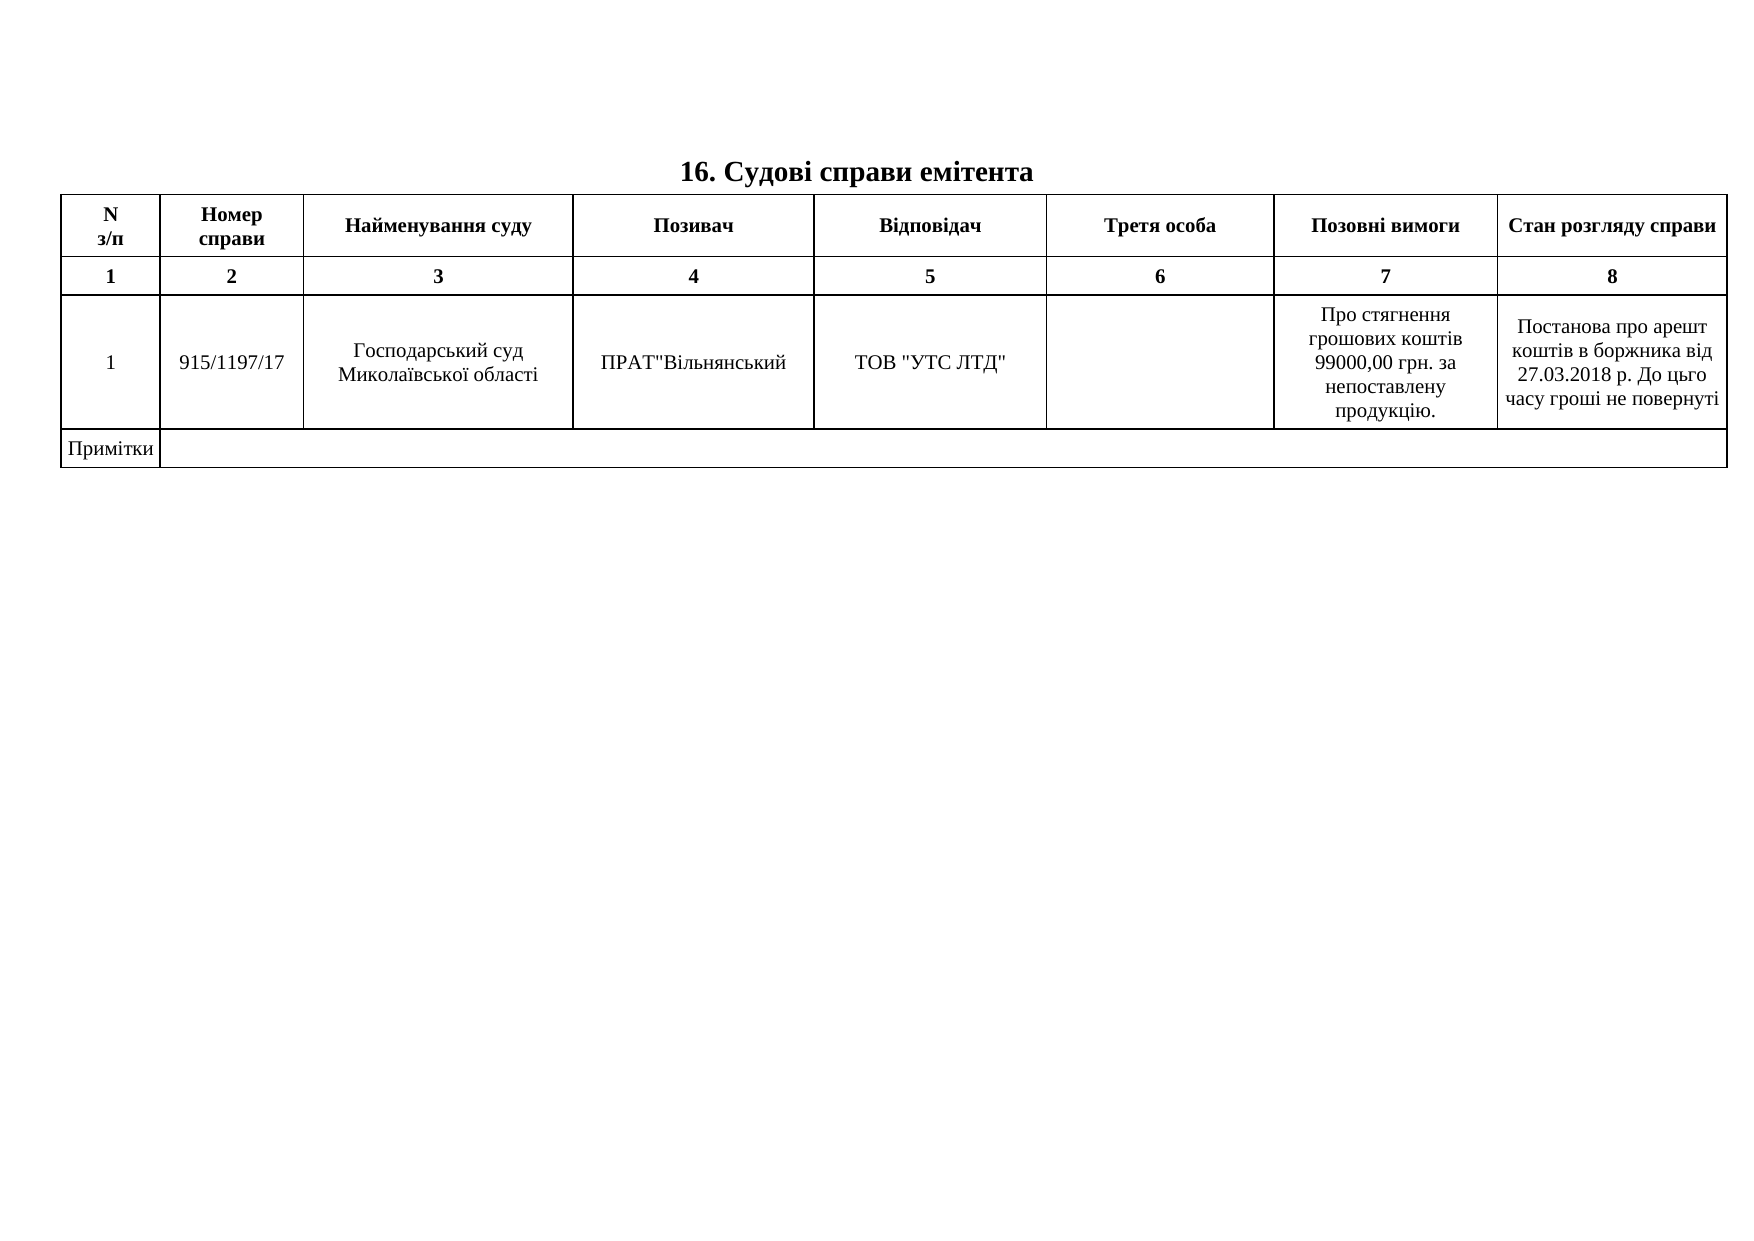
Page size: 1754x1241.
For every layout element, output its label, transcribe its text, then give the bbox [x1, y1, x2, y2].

table_header N з/п [62, 195, 159, 256]
table_header Третя особа [1047, 195, 1273, 256]
table_cell 2 [161, 257, 303, 294]
table_cell Примітки [62, 430, 159, 466]
table_cell [1047, 296, 1273, 428]
table_cell 1 [62, 296, 159, 428]
table_cell 915/1197/17 [161, 296, 303, 428]
table_header Стан розгляду справи [1498, 195, 1726, 256]
table_header Позивач [574, 195, 813, 256]
table_cell 7 [1275, 257, 1497, 294]
table_cell 3 [304, 257, 572, 294]
table_header Найменування суду [304, 195, 572, 256]
table_cell 6 [1047, 257, 1273, 294]
table_header 16. Судові справи емітента [61, 148, 1674, 194]
table_header Позовні вимоги [1275, 195, 1497, 256]
table_cell 1 [62, 257, 159, 294]
table_cell ТОВ "УТС ЛТД" [815, 296, 1046, 428]
table_cell 8 [1498, 257, 1726, 294]
table_cell Господарський суд Миколаївської області [304, 296, 572, 428]
table_cell ПРАТ"Вільнянський [574, 296, 813, 428]
table_header Номер справи [161, 195, 303, 256]
table_cell [161, 430, 1726, 466]
table_header Відповідач [815, 195, 1046, 256]
table_cell 5 [815, 257, 1046, 294]
table_cell Про стягнення грошових коштів 99000,00 грн. за непоставлену продукцію. [1275, 296, 1497, 428]
table_cell Постанова про арешт коштів в боржника від 27.03.2018 р. До цьго часу гроші не повернуті [1498, 296, 1726, 428]
table_cell 4 [574, 257, 813, 294]
